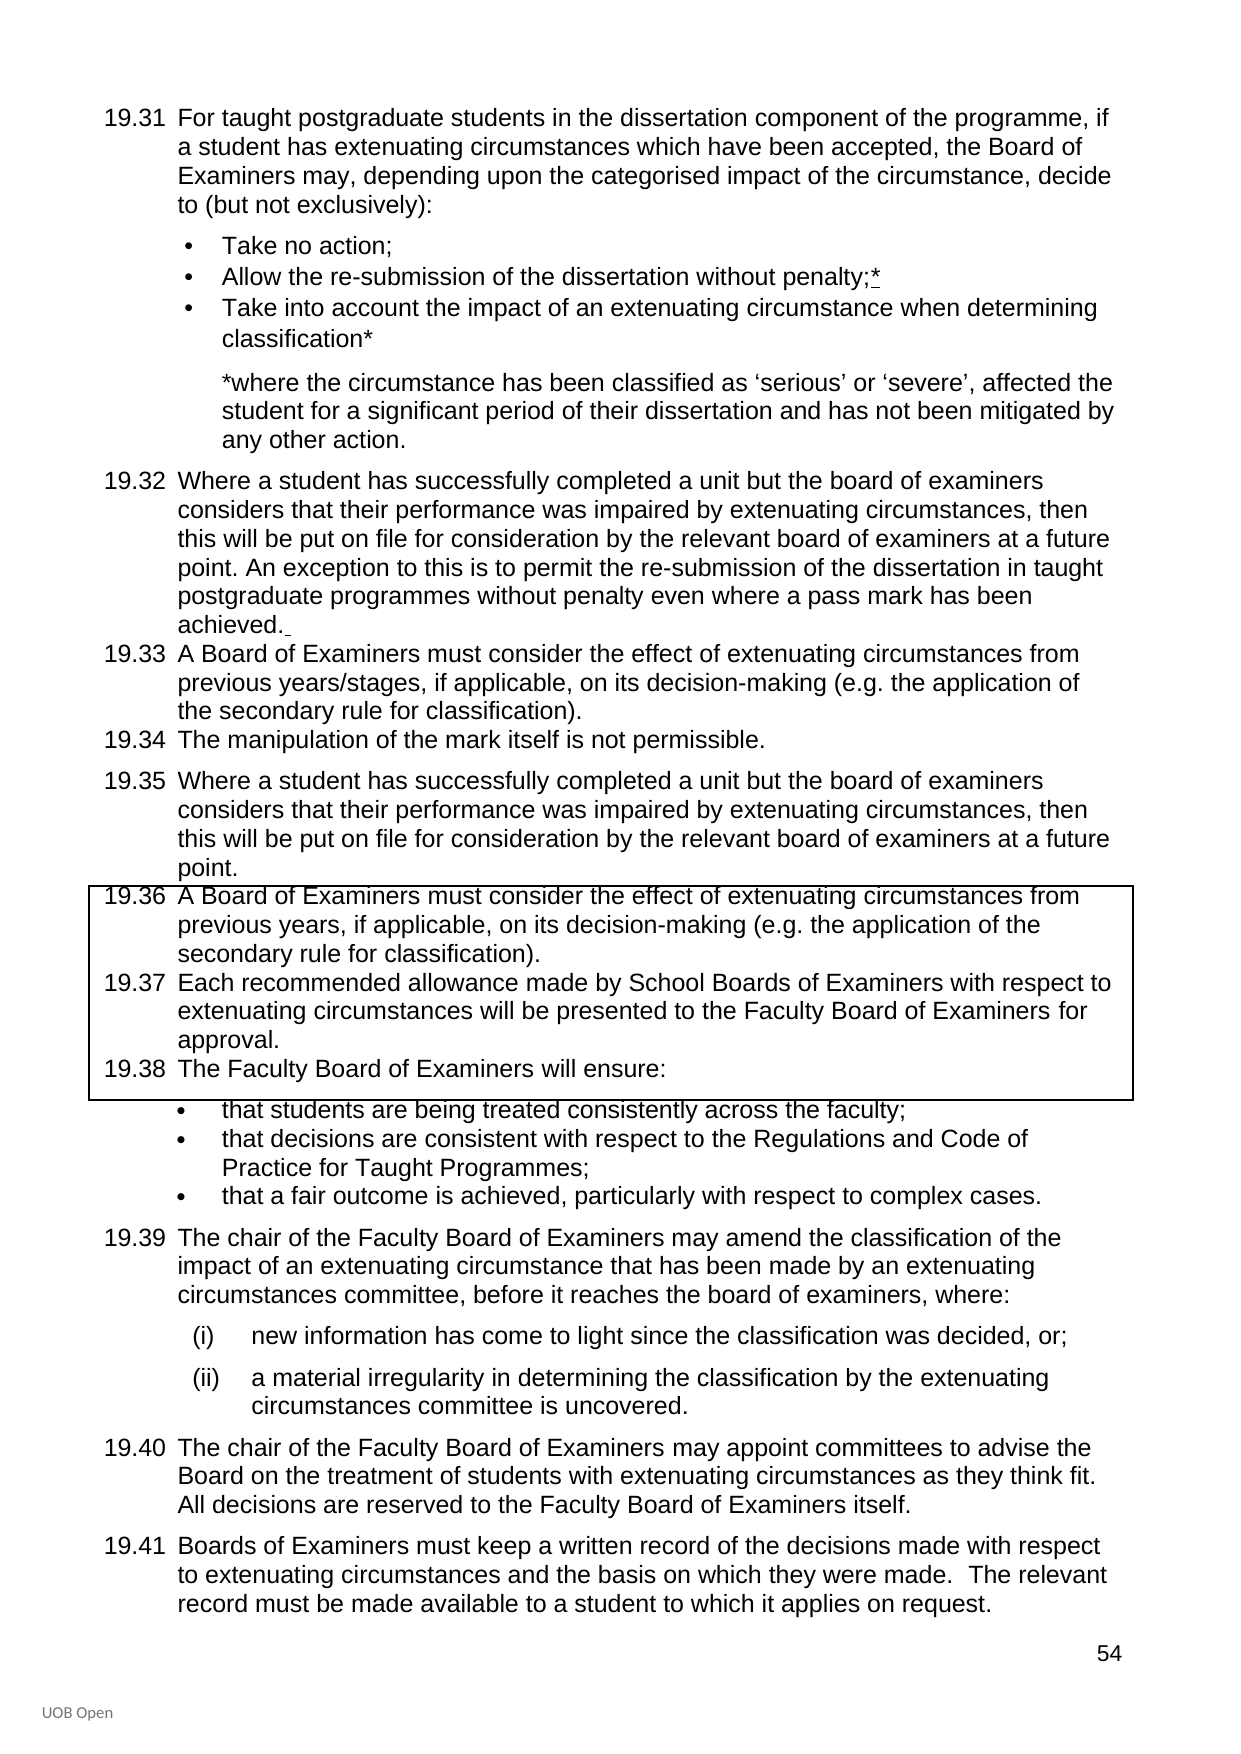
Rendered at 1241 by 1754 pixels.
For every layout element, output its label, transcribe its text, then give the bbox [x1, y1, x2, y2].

list that students are being treated consistently across the faculty; [177, 1101, 1122, 1124]
list Boards of Examiners must keep a written record of the decisions made with respect to extenuating circumstances and the basis on which they were made. The relevant record must be made available to a student to which it applies on request. [103, 1531, 1122, 1618]
list new information has come to light since the classification was decided, or; [192, 1321, 1122, 1350]
list A Board of Examiners must consider the effect of extenuating circumstances from previous years, if applicable, on its decision-making (e.g. the application of the secondary rule for classification). [103, 887, 1122, 968]
list The chair of the Faculty Board of Examiners may appoint committees to advise the Board on the treatment of students with extenuating circumstances as they think fit. All decisions are reserved to the Faculty Board of Examiners itself. [103, 1433, 1122, 1519]
list Where a student has successfully completed a unit but the board of examiners considers that their performance was impaired by extenuating circumstances, then this will be put on file for consideration by the relevant board of examiners at a future point. An exception to this is to permit the re-submission of the dissertation in taught postgraduate programmes without penalty even where a pass mark has been achieved. [103, 466, 1122, 639]
list Each recommended allowance made by School Boards of Examiners with respect to extenuating circumstances will be presented to the Faculty Board of Examiners for approval. [103, 968, 1122, 1054]
list Take into account the impact of an extenuating circumstance when determining classification* [184, 293, 1122, 353]
list that decisions are consistent with respect to the Regulations and Code of Practice for Taught Programmes; [177, 1124, 1122, 1181]
subtitle For taught postgraduate students in the dissertation component of the programme, if a student has extenuating circumstances which have been accepted, the Board of Examiners may, depending upon the categorised impact of the circumstance, decide to (but not exclusively): [103, 103, 1122, 218]
list The manipulation of the mark itself is not permissible. [103, 725, 1122, 754]
list Where a student has successfully completed a unit but the board of examiners considers that their performance was impaired by extenuating circumstances, then this will be put on file for consideration by the relevant board of examiners at a future point. [103, 766, 1122, 881]
list Take no action; [184, 231, 1122, 260]
list *where the circumstance has been classified as ‘serious’ or ‘severe’, affected the student for a significant period of their dissertation and has not been mitigated by any other action. [222, 368, 1122, 454]
list A Board of Examiners must consider the effect of extenuating circumstances from previous years/stages, if applicable, on its decision-making (e.g. the application of the secondary rule for classification). [103, 639, 1122, 725]
list The chair of the Faculty Board of Examiners may amend the classification of the impact of an extenuating circumstance that has been made by an extenuating circumstances committee, before it reaches the board of examiners, where: [103, 1223, 1122, 1309]
list a material irregularity in determining the classification by the extenuating circumstances committee is uncovered. [192, 1363, 1122, 1420]
list that a fair outcome is achieved, particularly with respect to complex cases. [177, 1181, 1122, 1210]
list Allow the re-submission of the dissertation without penalty;* [184, 262, 1122, 291]
list The Faculty Board of Examiners will ensure: [103, 1054, 1122, 1083]
